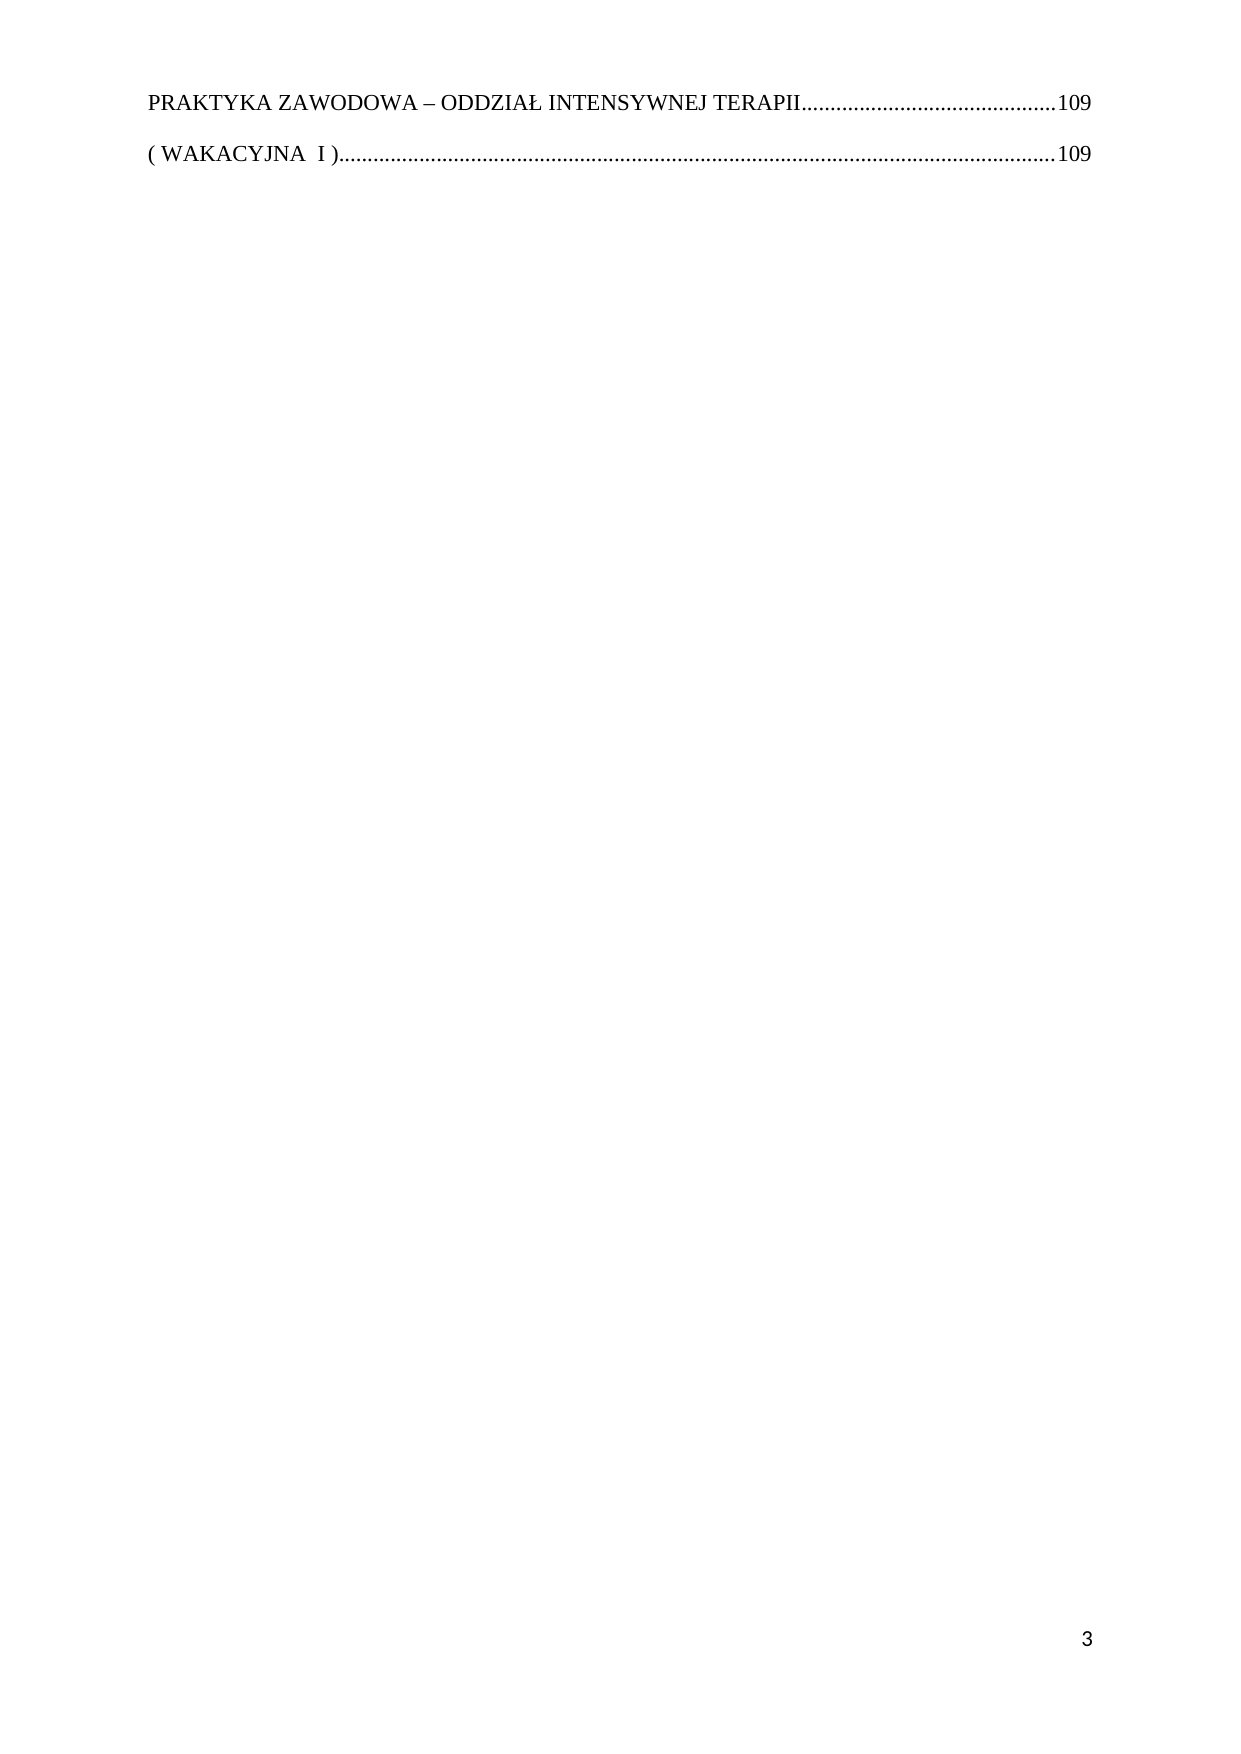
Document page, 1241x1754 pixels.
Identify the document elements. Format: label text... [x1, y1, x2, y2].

text ( WAKACYJNA I ) 109 [148, 140, 1092, 166]
text PRAKTYKA ZAWODOWA – ODDZIAŁ INTENSYWNEJ TERAPII 109 [148, 89, 1092, 115]
